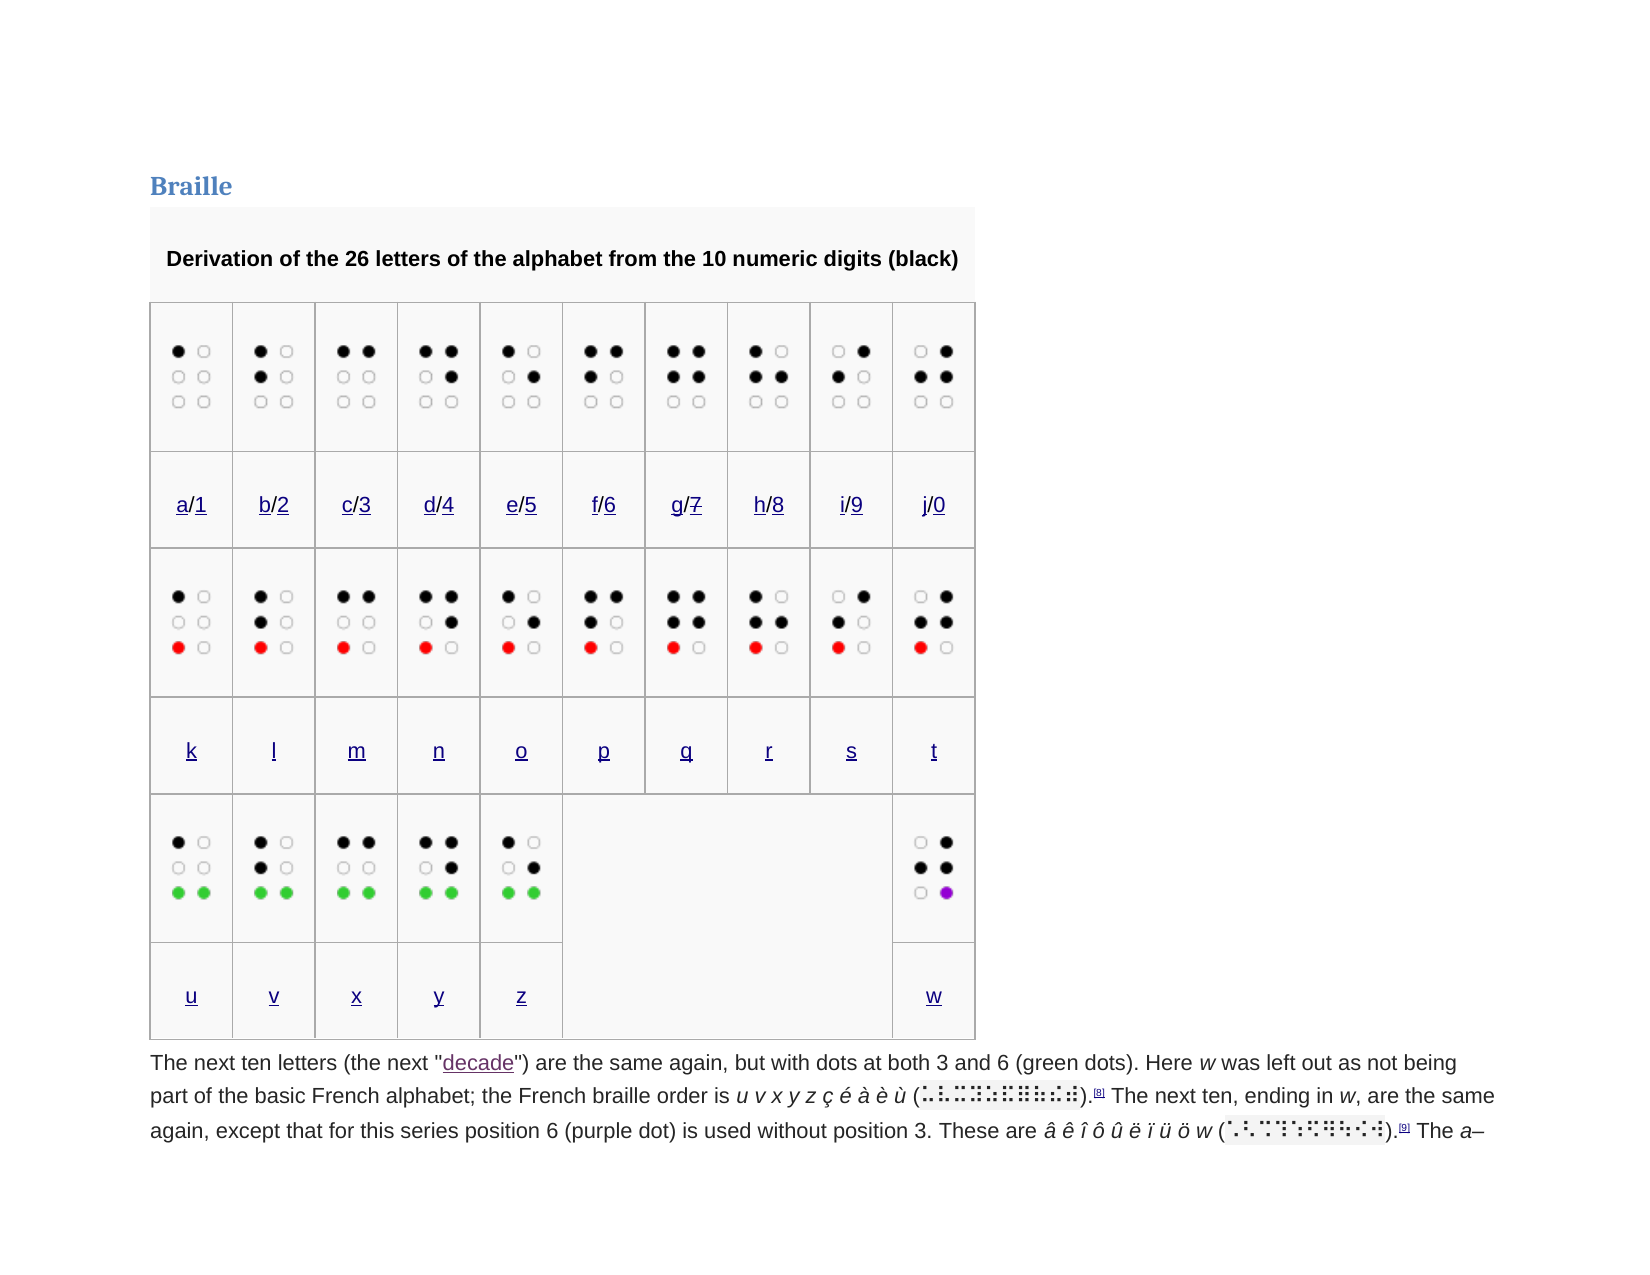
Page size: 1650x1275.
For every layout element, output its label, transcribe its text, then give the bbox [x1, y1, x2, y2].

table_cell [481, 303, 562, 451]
picture [490, 578, 553, 667]
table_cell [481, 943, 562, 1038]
picture [242, 824, 306, 912]
picture [655, 578, 718, 667]
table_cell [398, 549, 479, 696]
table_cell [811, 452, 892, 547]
picture [490, 333, 553, 421]
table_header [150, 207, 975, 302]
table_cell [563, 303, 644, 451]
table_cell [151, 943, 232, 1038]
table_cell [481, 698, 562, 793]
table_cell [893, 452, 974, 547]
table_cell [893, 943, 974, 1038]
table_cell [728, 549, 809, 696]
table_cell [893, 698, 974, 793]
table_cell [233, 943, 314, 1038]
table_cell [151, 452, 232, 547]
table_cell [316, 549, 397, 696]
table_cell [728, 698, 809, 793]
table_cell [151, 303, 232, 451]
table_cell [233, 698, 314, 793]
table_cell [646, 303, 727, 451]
picture [572, 333, 636, 421]
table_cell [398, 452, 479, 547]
picture [160, 578, 223, 667]
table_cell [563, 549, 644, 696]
picture [820, 333, 883, 421]
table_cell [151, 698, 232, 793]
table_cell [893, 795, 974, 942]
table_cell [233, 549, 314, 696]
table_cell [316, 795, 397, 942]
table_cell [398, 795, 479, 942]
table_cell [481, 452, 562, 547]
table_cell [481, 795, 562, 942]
picture [902, 333, 965, 421]
picture [820, 578, 883, 667]
picture [407, 333, 470, 421]
picture [407, 578, 470, 667]
picture [572, 578, 636, 667]
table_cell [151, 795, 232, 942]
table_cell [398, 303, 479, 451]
picture [325, 824, 388, 912]
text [150, 1040, 1500, 1145]
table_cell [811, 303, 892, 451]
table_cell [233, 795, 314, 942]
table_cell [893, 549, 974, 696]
picture [160, 824, 223, 912]
picture [902, 578, 965, 667]
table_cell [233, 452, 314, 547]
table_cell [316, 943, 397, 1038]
picture [407, 824, 470, 912]
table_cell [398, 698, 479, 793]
subtitle Braille [150, 171, 1500, 202]
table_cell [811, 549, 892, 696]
picture [655, 333, 718, 421]
picture [737, 578, 800, 667]
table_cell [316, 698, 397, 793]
picture [325, 578, 388, 667]
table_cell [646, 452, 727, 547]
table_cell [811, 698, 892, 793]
picture [160, 333, 223, 421]
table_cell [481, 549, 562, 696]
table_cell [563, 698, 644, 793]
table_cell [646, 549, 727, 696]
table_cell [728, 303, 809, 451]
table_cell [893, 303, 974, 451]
picture [737, 333, 800, 421]
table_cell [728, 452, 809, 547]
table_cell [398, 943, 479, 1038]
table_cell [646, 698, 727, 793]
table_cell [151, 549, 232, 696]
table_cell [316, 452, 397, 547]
picture [490, 824, 553, 912]
picture [242, 578, 306, 667]
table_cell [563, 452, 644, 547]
picture [242, 333, 306, 421]
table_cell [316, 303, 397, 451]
picture [325, 333, 388, 421]
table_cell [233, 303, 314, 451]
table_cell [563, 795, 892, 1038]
picture [902, 824, 965, 912]
